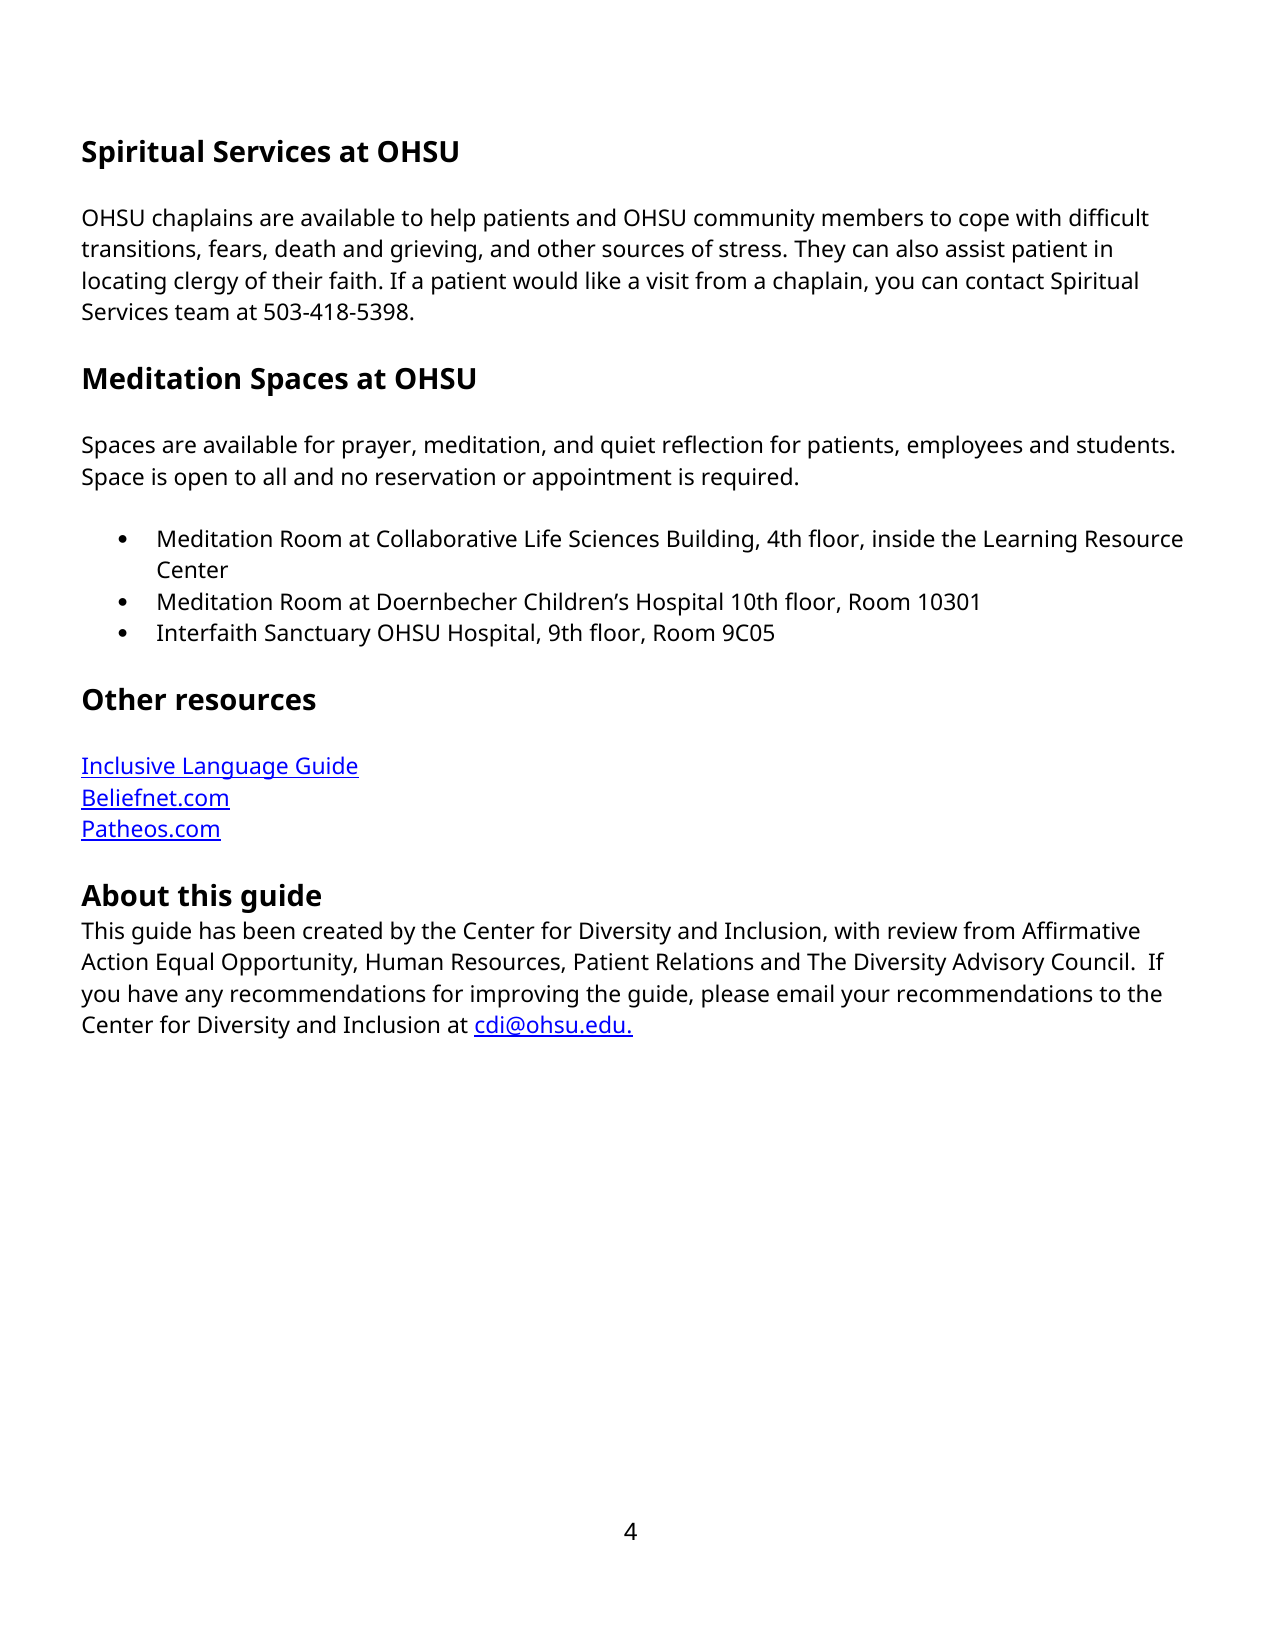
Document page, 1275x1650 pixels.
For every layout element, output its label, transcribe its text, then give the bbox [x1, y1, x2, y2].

list Meditation Room at Doernbecher Children’s Hospital 10th floor, Room 10301 [119, 586, 1200, 617]
subtitle Meditation Spaces at OHSU [81, 358, 1200, 398]
subtitle Other resources [81, 679, 1200, 719]
text Spaces are available for prayer, meditation, and quiet reflection for patients, employees and students. Space is open to all and no reservation or appointment is required. [81, 429, 1200, 492]
list Meditation Room at Collaborative Life Sciences Building, 4th floor, inside the Learning Resource Center [119, 523, 1200, 586]
text Patheos.com [81, 813, 1200, 844]
list Interfaith Sanctuary OHSU Hospital, 9th floor, Room 9C05 [119, 617, 1200, 648]
subtitle Spiritual Services at OHSU [81, 131, 1200, 171]
subtitle About this guide [81, 875, 1200, 915]
text This guide has been created by the Center for Diversity and Inclusion, with review from Affirmative Action Equal Opportunity, Human Resources, Patient Relations and The Diversity Advisory Council. If you have any recommendations for improving the guide, please email your recommendations to the Center for Diversity and Inclusion at cdi@ohsu.edu. [81, 915, 1200, 1040]
text Inclusive Language Guide [81, 750, 1200, 782]
text Beliefnet.com [81, 782, 1200, 813]
text OHSU chaplains are available to help patients and OHSU community members to cope with difficult transitions, fears, death and grieving, and other sources of stress. They can also assist patient in locating clergy of their faith. If a patient would like a visit from a chaplain, you can contact Spiritual Services team at 503-418-5398. [81, 202, 1200, 327]
